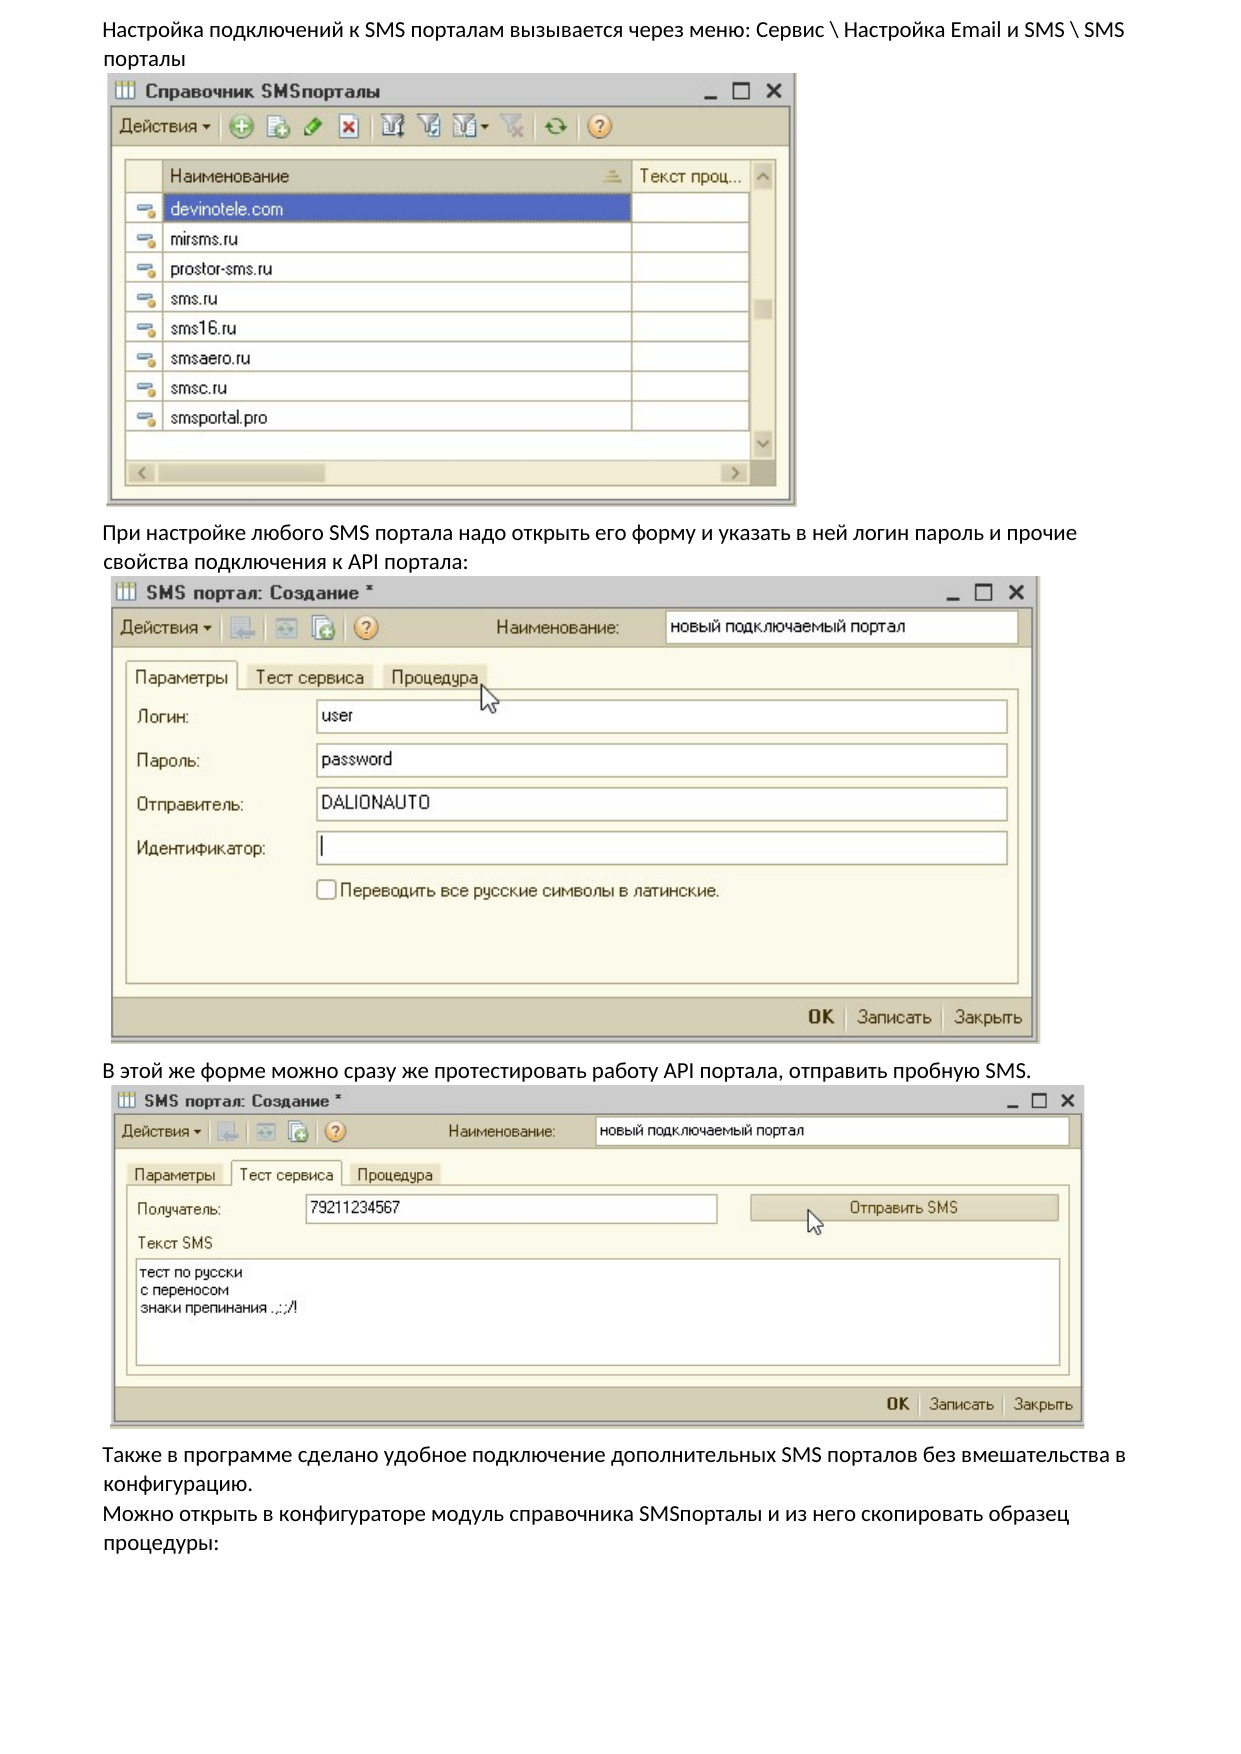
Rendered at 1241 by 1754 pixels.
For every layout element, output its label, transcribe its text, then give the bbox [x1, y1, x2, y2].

picture [106, 73, 797, 507]
picture [110, 576, 1041, 1044]
text При настройке любого SMS портала надо открыть его форму и указать в ней логин пароль и прочие свойства подключения к API портала: [102, 518, 1168, 575]
text Настройка подключений к SMS порталам вызывается через меню: Сервис \ Настройка Email и SMS \ SMS порталы [102, 15, 1168, 72]
text Также в программе сделано удобное подключение дополнительных SMS порталов без вмешательства в конфигурацию. [102, 1441, 1168, 1498]
text В этой же форме можно сразу же протестировать работу API портала, отправить пробную SMS. [102, 1056, 1168, 1084]
picture [110, 1085, 1085, 1429]
text Можно открыть в конфигураторе модуль справочника SMSпорталы и из него скопировать образец процедуры: [102, 1499, 1168, 1556]
